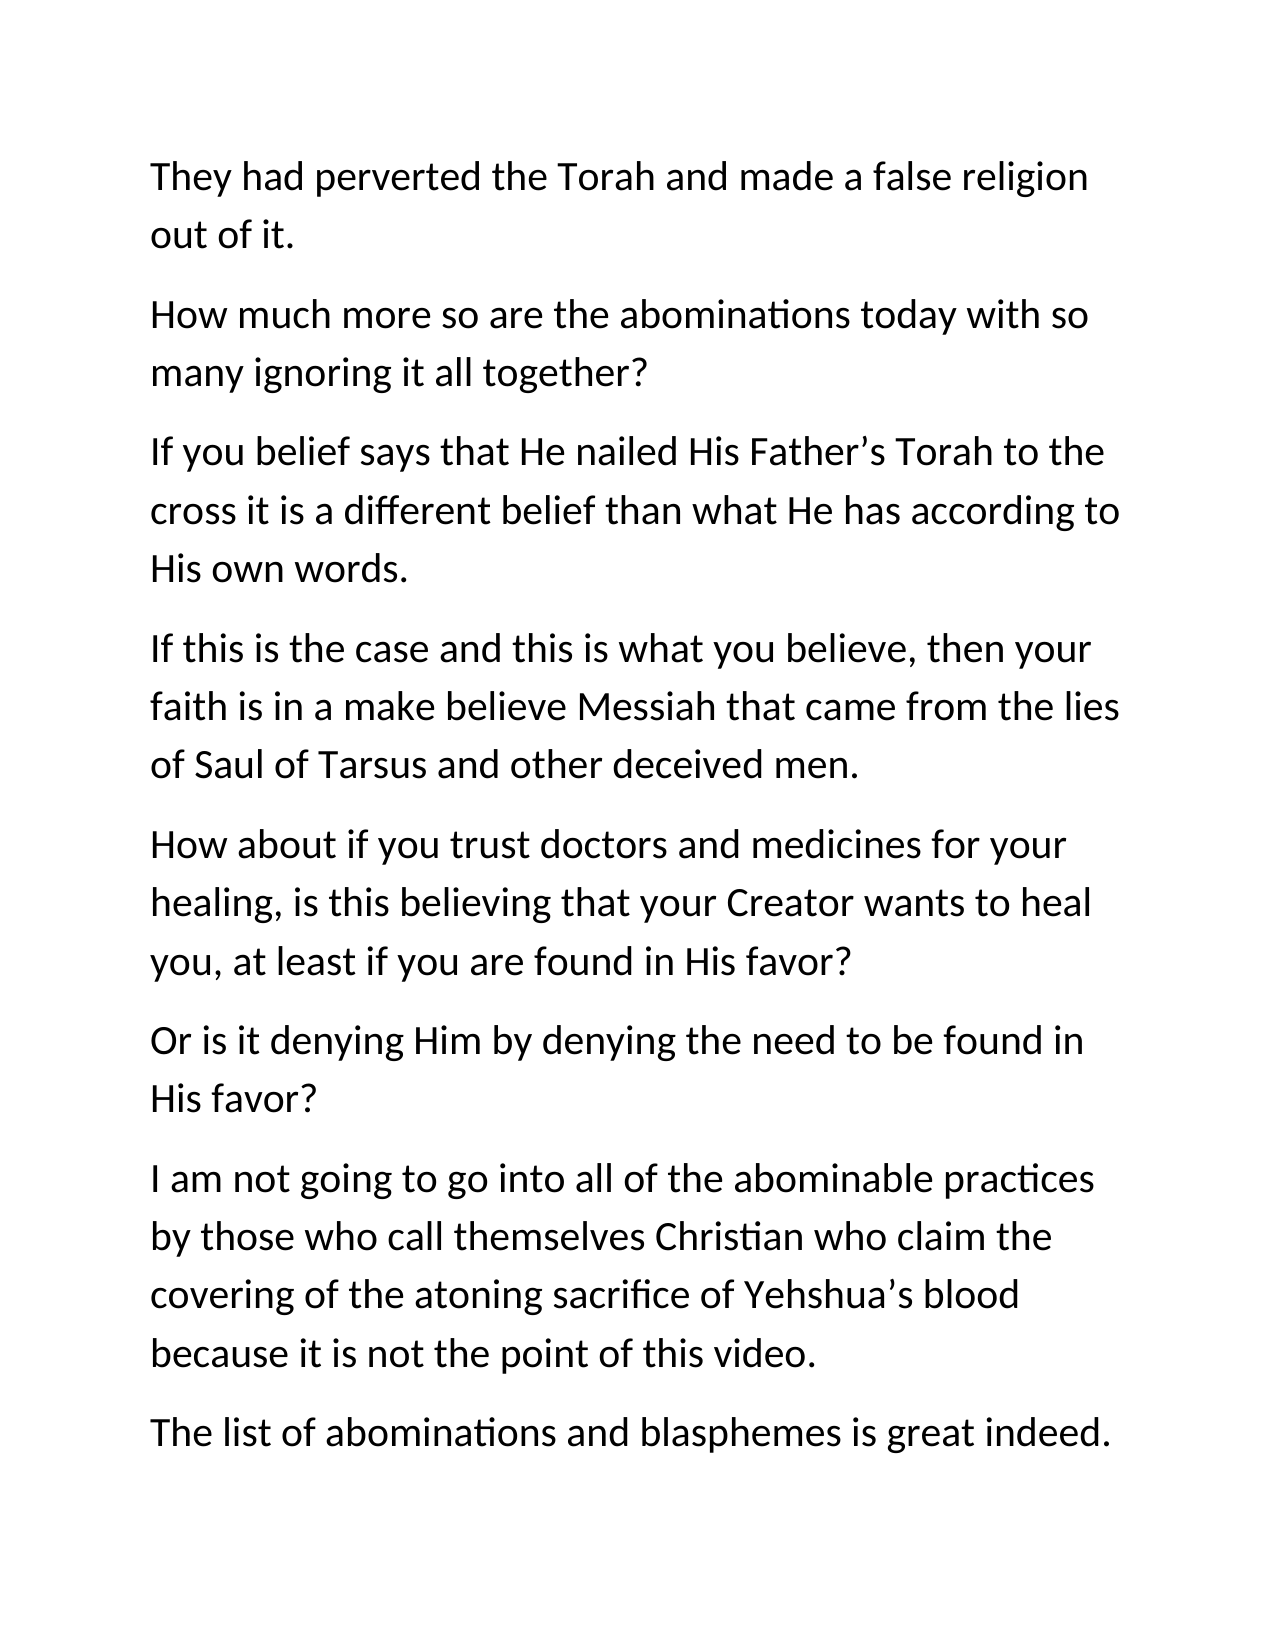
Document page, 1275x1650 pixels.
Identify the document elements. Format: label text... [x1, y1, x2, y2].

text The list of abominations and blasphemes is great indeed. [150, 1406, 1125, 1457]
text How much more so are the abominations today with so many ignoring it all together? [150, 288, 1125, 397]
text Or is it denying Him by denying the need to be found in His favor? [150, 1014, 1125, 1123]
text How about if you trust doctors and medicines for your healing, is this believing that your Creator wants to heal you, at least if you are found in His favor? [150, 818, 1125, 985]
text If you belief says that He nailed His Father’s Torah to the cross it is a different belief than what He has according to His own words. [150, 425, 1125, 593]
text They had perverted the Torah and made a false religion out of it. [150, 150, 1125, 259]
text I am not going to go into all of the abominable practices by those who call themselves Christian who claim the covering of the atoning sacrifice of Yehshua’s blood because it is not the point of this video. [150, 1152, 1125, 1378]
text If this is the case and this is what you believe, then your faith is in a make believe Messiah that came from the lies of Saul of Tarsus and other deceived men. [150, 622, 1125, 789]
